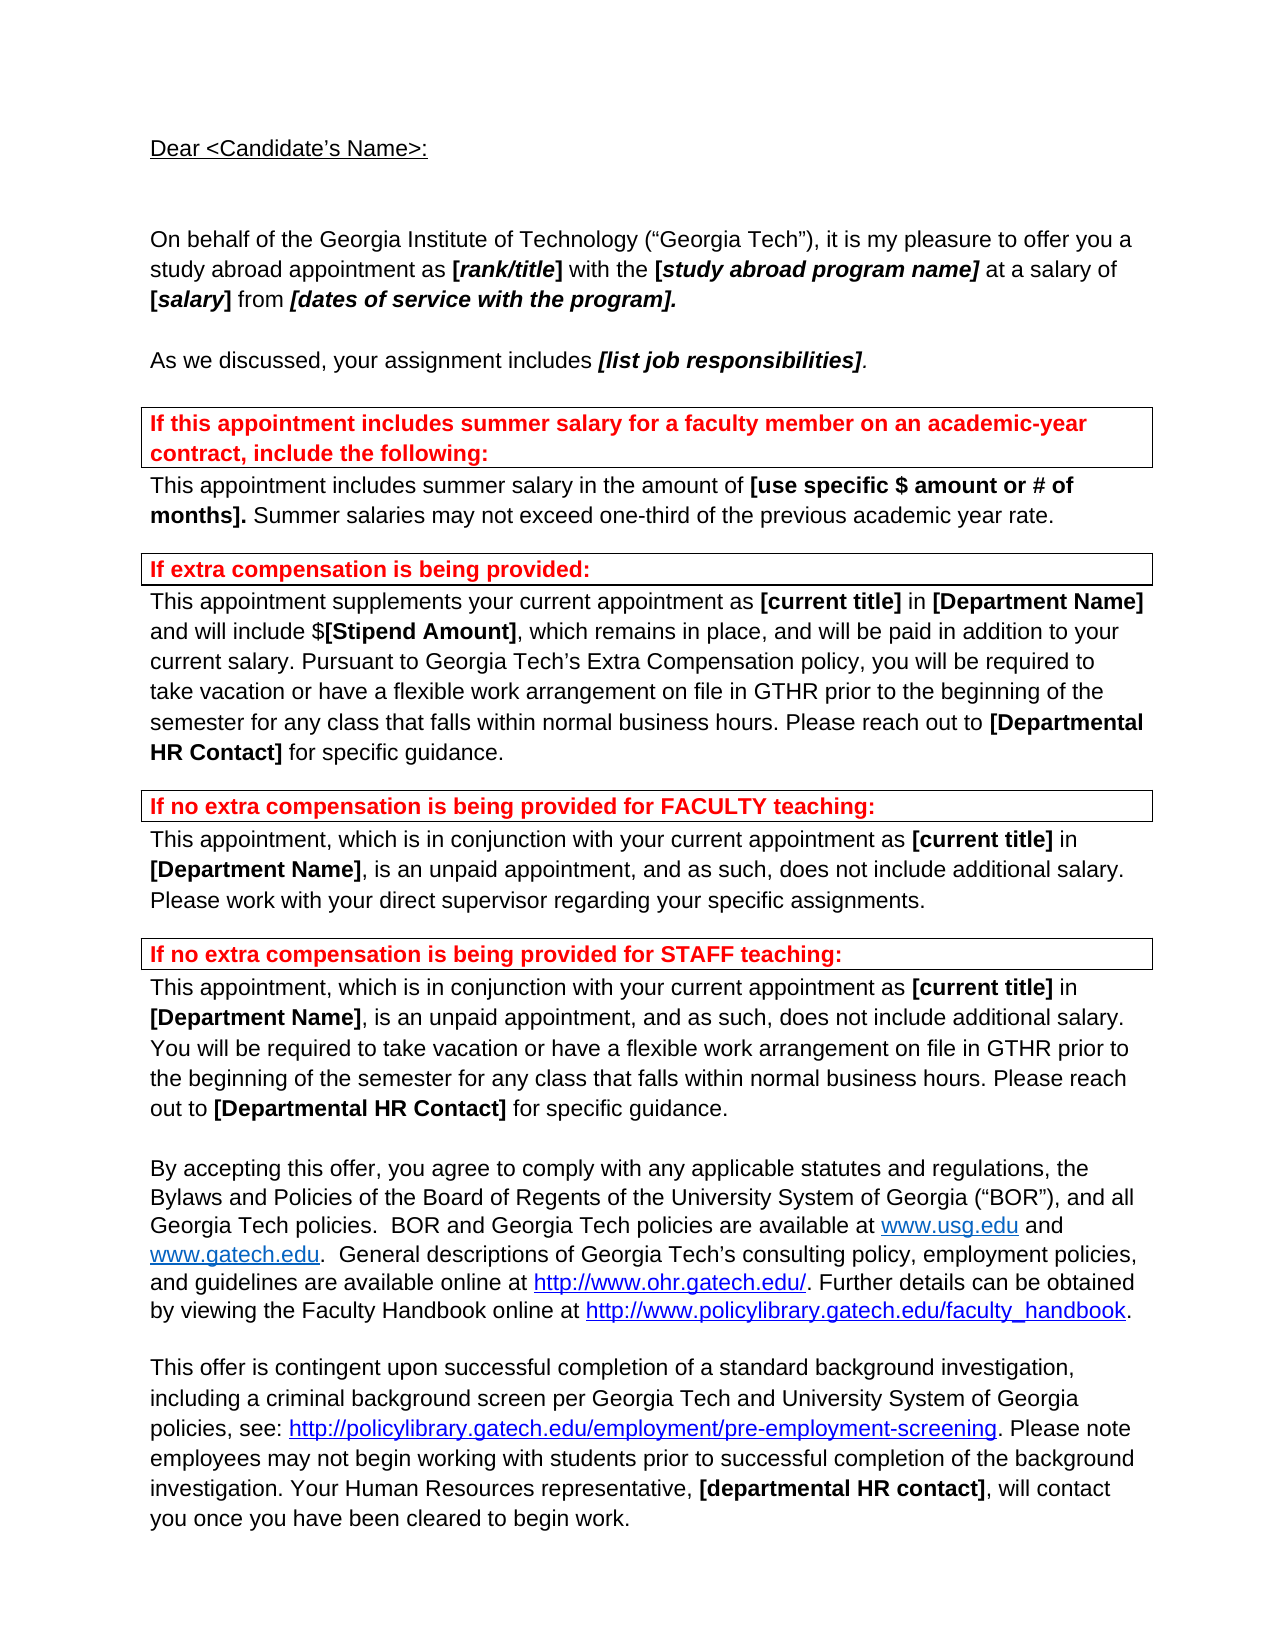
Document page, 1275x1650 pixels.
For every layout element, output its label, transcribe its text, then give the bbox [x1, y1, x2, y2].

text If no extra compensation is being provided for FACULTY teaching: [142, 791, 1152, 821]
text If this appointment includes summer salary for a faculty member on an academic-year contract, include the following: [142, 408, 1152, 467]
text This appointment, which is in conjunction with your current appointment as [current title] in [Department Name], is an unpaid appointment, and as such, does not include additional salary. Please work with your direct supervisor regarding your specific assignments. [150, 826, 1144, 913]
text This appointment supplements your current appointment as [current title] in [Department Name] and will include $[Stipend Amount], which remains in place, and will be paid in addition to your current salary. Pursuant to Georgia Tech’s Extra Compensation policy, you will be required to take vacation or have a flexible work arrangement on file in GTHR prior to the beginning of the semester for any class that falls within normal business hours. Please reach out to [Departmental HR Contact] for specific guidance. [150, 588, 1144, 765]
text By accepting this offer, you agree to comply with any applicable statutes and regulations, the Bylaws and Policies of the Board of Regents of the University System of Georgia (“BOR”), and all Georgia Tech policies. BOR and Georgia Tech policies are available at www.usg.edu and www.gatech.edu. General descriptions of Georgia Tech’s consulting policy, employment policies, and guidelines are available online at http://www.ohr.gatech.edu/. Further details can be obtained by viewing the Faculty Handbook online at http://www.policylibrary.gatech.edu/faculty_handbook. [150, 1155, 1144, 1324]
text As we discussed, your assignment includes [list job responsibilities]. [150, 347, 1144, 373]
text This offer is contingent upon successful completion of a standard background investigation, including a criminal background screen per Georgia Tech and University System of Georgia policies, see: http://policylibrary.gatech.edu/employment/pre-employment-screening. Please note employees may not begin working with students prior to successful completion of the background investigation. Your Human Resources representative, [departmental HR contact], will contact you once you have been cleared to begin work. [150, 1354, 1144, 1532]
text Dear <Candidate’s Name>: [150, 135, 1144, 162]
text This appointment, which is in conjunction with your current appointment as [current title] in [Department Name], is an unpaid appointment, and as such, does not include additional salary. You will be required to take vacation or have a flexible work arrangement on file in GTHR prior to the beginning of the semester for any class that falls within normal business hours. Please reach out to [Departmental HR Contact] for specific guidance. [150, 974, 1144, 1121]
text If extra compensation is being provided: [142, 554, 1152, 584]
text On behalf of the Georgia Institute of Technology (“Georgia Tech”), it is my pleasure to offer you a study abroad appointment as [rank/title] with the [study abroad program name] at a salary of [salary] from [dates of service with the program]. [150, 226, 1144, 313]
text If no extra compensation is being provided for STAFF teaching: [142, 939, 1152, 969]
text This appointment includes summer salary in the amount of [use specific $ amount or # of months]. Summer salaries may not exceed one-third of the previous academic year rate. [150, 472, 1144, 528]
